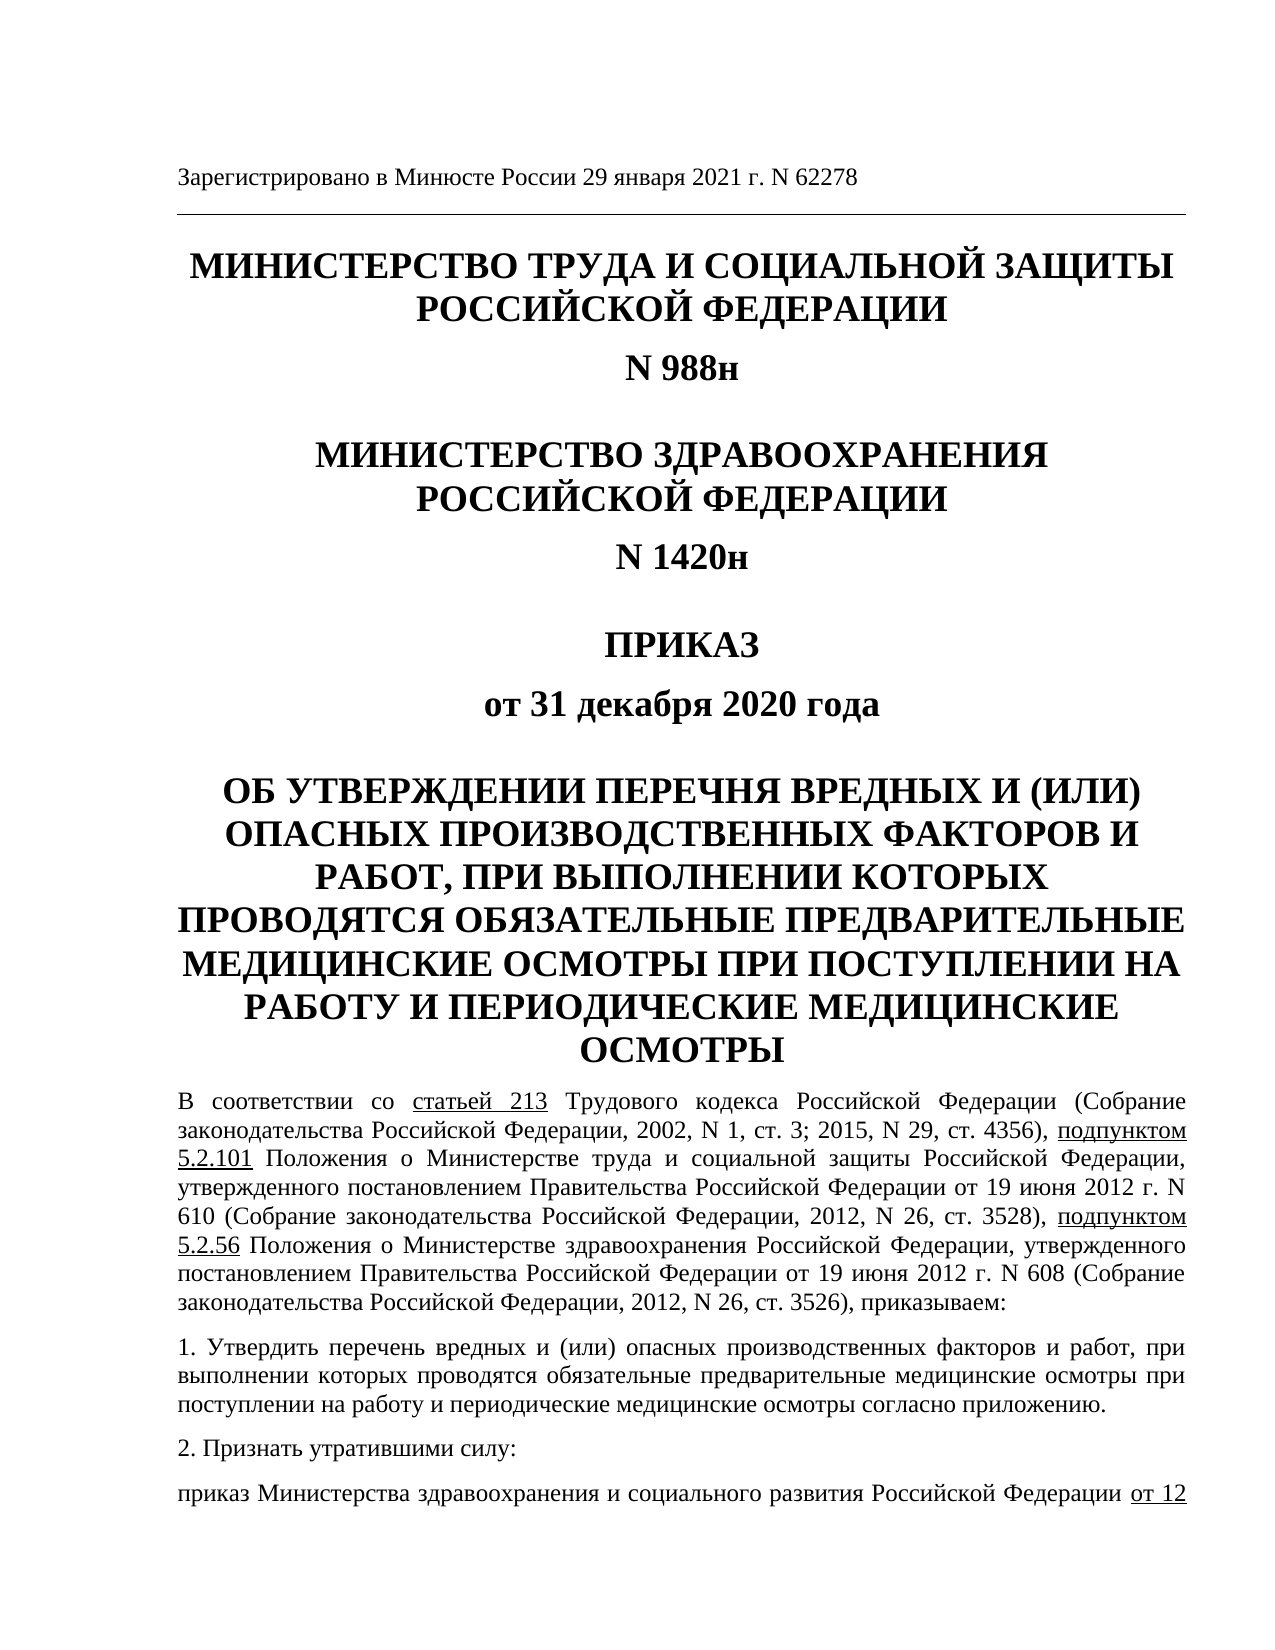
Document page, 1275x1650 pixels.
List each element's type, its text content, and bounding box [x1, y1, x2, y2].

text В соответствии со статьей 213 Трудового кодекса Российской Федерации (Собрание законодательства Российской Федерации, 2002, N 1, ст. 3; 2015, N 29, ст. 4356), подпунктом 5.2.101 Положения о Министерстве труда и социальной защиты Российской Федерации, утвержденного постановлением Правительства Российской Федерации от 19 июня 2012 г. N 610 (Собрание законодательства Российской Федерации, 2012, N 26, ст. 3528), подпунктом 5.2.56 Положения о Министерстве здравоохранения Российской Федерации, утвержденного постановлением Правительства Российской Федерации от 19 июня 2012 г. N 608 (Собрание законодательства Российской Федерации, 2012, N 26, ст. 3526), приказываем: [177, 1086, 1186, 1316]
text ПРИКАЗ [177, 622, 1186, 665]
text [177, 1478, 1186, 1507]
text N 988н [177, 345, 1186, 388]
text Зарегистрировано в Минюсте России 29 января 2021 г. N 62278 [177, 162, 1186, 191]
text N 1420н [177, 535, 1186, 578]
text 2. Признать утратившими силу: [177, 1433, 1186, 1462]
text МИНИСТЕРСТВО ТРУДА И СОЦИАЛЬНОЙ ЗАЩИТЫ РОССИЙСКОЙ ФЕДЕРАЦИИ [177, 243, 1186, 330]
text от 31 декабря 2020 года [177, 681, 1186, 724]
text ОБ УТВЕРЖДЕНИИ ПЕРЕЧНЯ ВРЕДНЫХ И (ИЛИ) ОПАСНЫХ ПРОИЗВОДСТВЕННЫХ ФАКТОРОВ И РАБОТ, ПРИ ВЫПОЛНЕНИИ КОТОРЫХ ПРОВОДЯТСЯ ОБЯЗАТЕЛЬНЫЕ ПРЕДВАРИТЕЛЬНЫЕ МЕДИЦИНСКИЕ ОСМОТРЫ ПРИ ПОСТУПЛЕНИИ НА РАБОТУ И ПЕРИОДИЧЕСКИЕ МЕДИЦИНСКИЕ ОСМОТРЫ [177, 768, 1186, 1070]
text МИНИСТЕРСТВО ЗДРАВООХРАНЕНИЯ РОССИЙСКОЙ ФЕДЕРАЦИИ [177, 433, 1186, 519]
text 1. Утвердить перечень вредных и (или) опасных производственных факторов и работ, при выполнении которых проводятся обязательные предварительные медицинские осмотры при поступлении на работу и периодические медицинские осмотры согласно приложению. [177, 1332, 1186, 1418]
